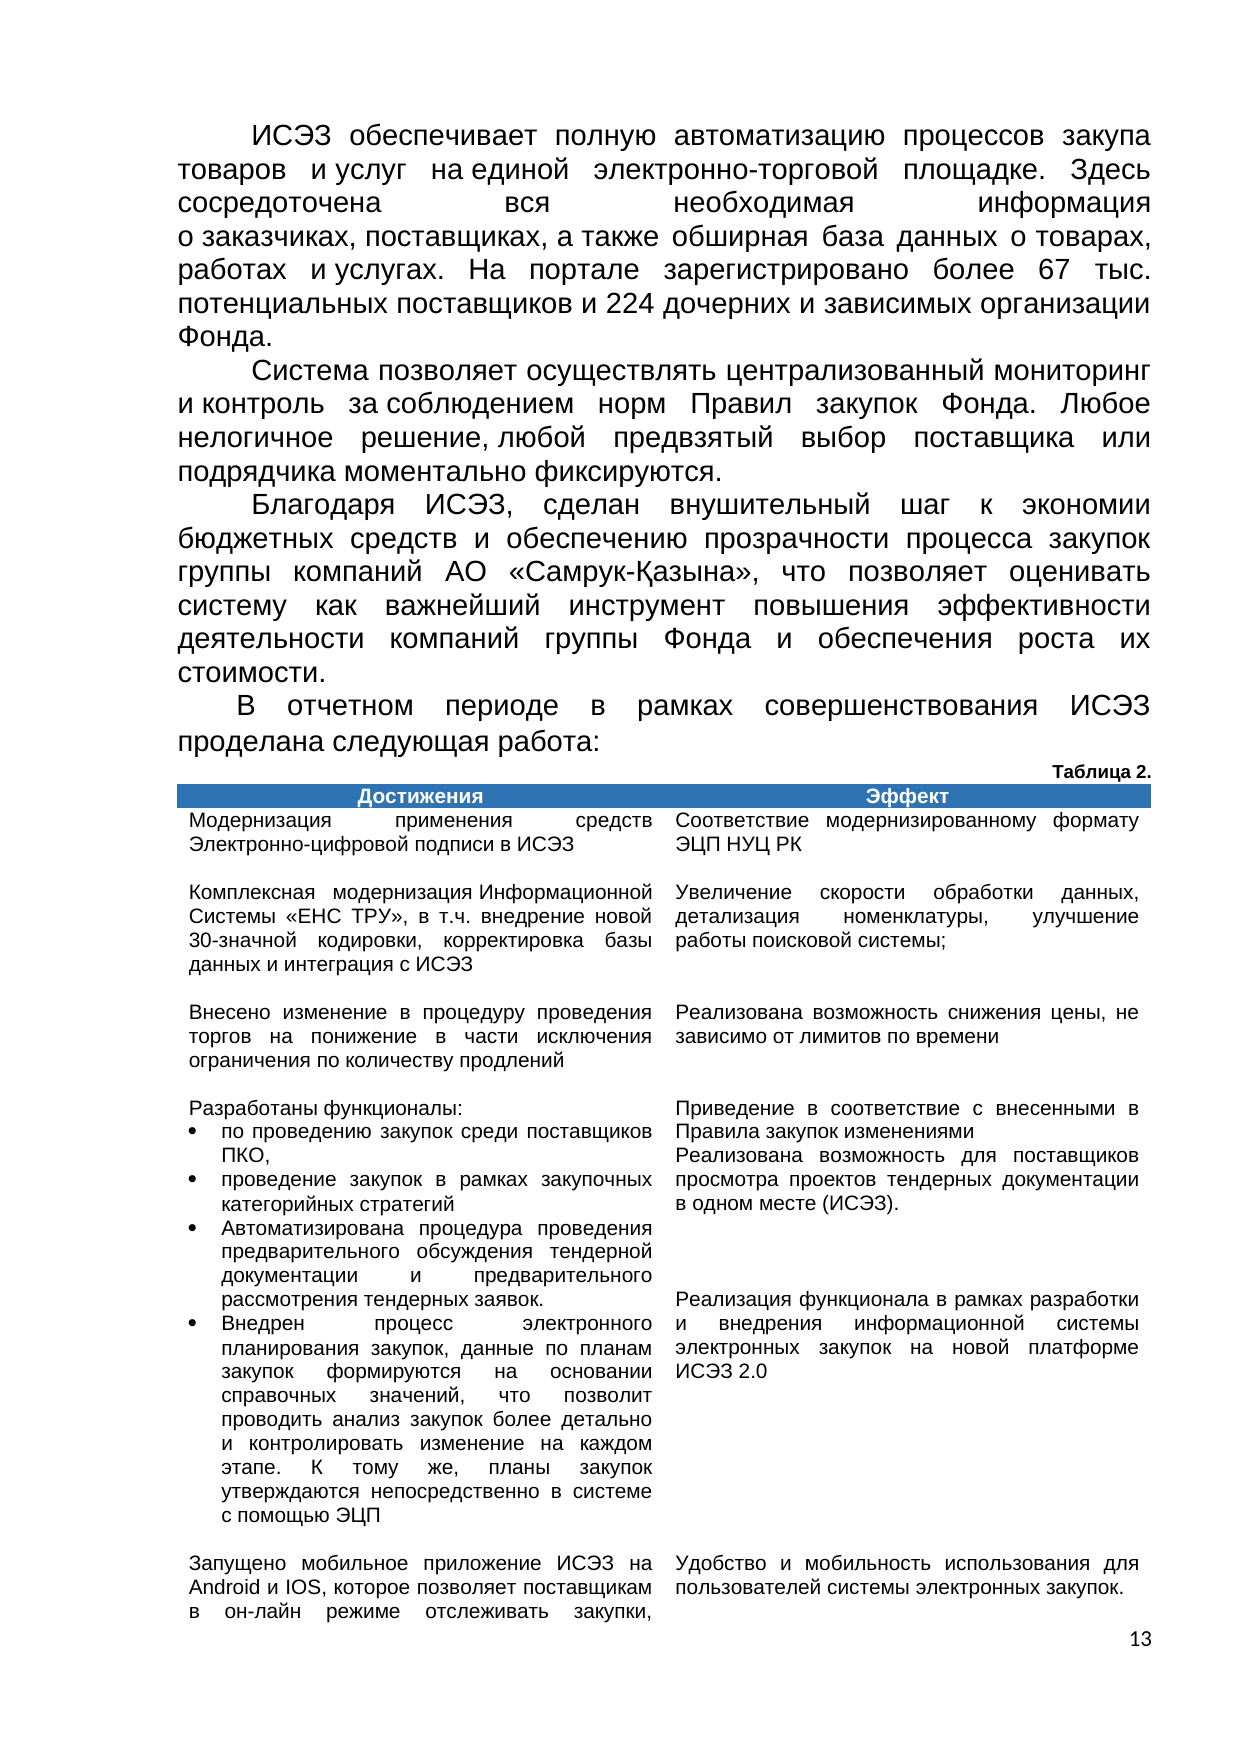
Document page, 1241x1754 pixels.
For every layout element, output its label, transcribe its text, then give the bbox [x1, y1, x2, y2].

table_cell Комплексная модернизация Информационной Системы «ЕНС ТРУ», в т.ч. внедрение новой 30-значной кодировки, корректировка базы данных и интеграция с ИСЭЗ [177, 856, 664, 999]
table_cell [664, 1551, 1151, 1623]
table_header Достижения [177, 784, 664, 808]
text В отчетном периоде в рамках совершенствования ИСЭЗ проделана следующая работа: [177, 688, 1152, 758]
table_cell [177, 1551, 664, 1623]
text Таблица 2. [177, 761, 1152, 782]
text ИСЭЗ обеспечивает полную автоматизацию процессов закупа товаров и услуг на единой электронно-торговой площадке. Здесь сосредоточена вся необходимая информация о заказчиках, поставщиках, а также обширная база данных о товарах, работах и услугах. На портале зарегистрировано более 67 тыс. потенциальных поставщиков и 224 дочерних и зависимых организации Фонда. [177, 118, 1152, 353]
table_cell Разработаны функционалы: по проведению закупок среди поставщиков ПКО, проведение закупок в рамках закупочных категорийных стратегий Автоматизирована процедура проведения предварительного обсуждения тендерной документации и предварительного рассмотрения тендерных заявок. Внедрен процесс электронного планирования закупок, данные по планам закупок формируются на основании справочных значений, что позволит проводить анализ закупок более детально и контролировать изменение на каждом этапе. К тому же, планы закупок утверждаются непосредственно в системе с помощью ЭЦП [177, 1095, 664, 1551]
table_cell Реализована возможность снижения цены, не зависимо от лимитов по времени [664, 1000, 1151, 1095]
text Благодаря ИСЭЗ, сделан внушительный шаг к экономии бюджетных средств и обеспечению прозрачности процесса закупок группы компаний АО «Самрук-Қазына», что позволяет оценивать систему как важнейший инструмент повышения эффективности деятельности компаний группы Фонда и обеспечения роста их стоимости. [177, 487, 1152, 688]
table_cell Увеличение скорости обработки данных, детализация номенклатуры, улучшение работы поисковой системы; [664, 856, 1151, 999]
table_cell Модернизация применения средств Электронно-цифровой подписи в ИСЭЗ [177, 808, 664, 856]
table_cell Соответствие модернизированному формату ЭЦП НУЦ РК [664, 808, 1151, 856]
table_cell Внесено изменение в процедуру проведения торгов на понижение в части исключения ограничения по количеству продлений [177, 1000, 664, 1095]
table_cell Приведение в соответствие с внесенными в Правила закупок изменениями Реализована возможность для поставщиков просмотра проектов тендерных документации в одном месте (ИСЭЗ). Реализация функционала в рамках разработки и внедрения информационной системы электронных закупок на новой платформе ИСЭЗ 2.0 [664, 1095, 1151, 1551]
table_header Эффект [664, 784, 1151, 808]
text Система позволяет осуществлять централизованный мониторинг и контроль за соблюдением норм Правил закупок Фонда. Любое нелогичное решение, любой предвзятый выбор поставщика или подрядчика моментально фиксируются. [177, 353, 1152, 487]
